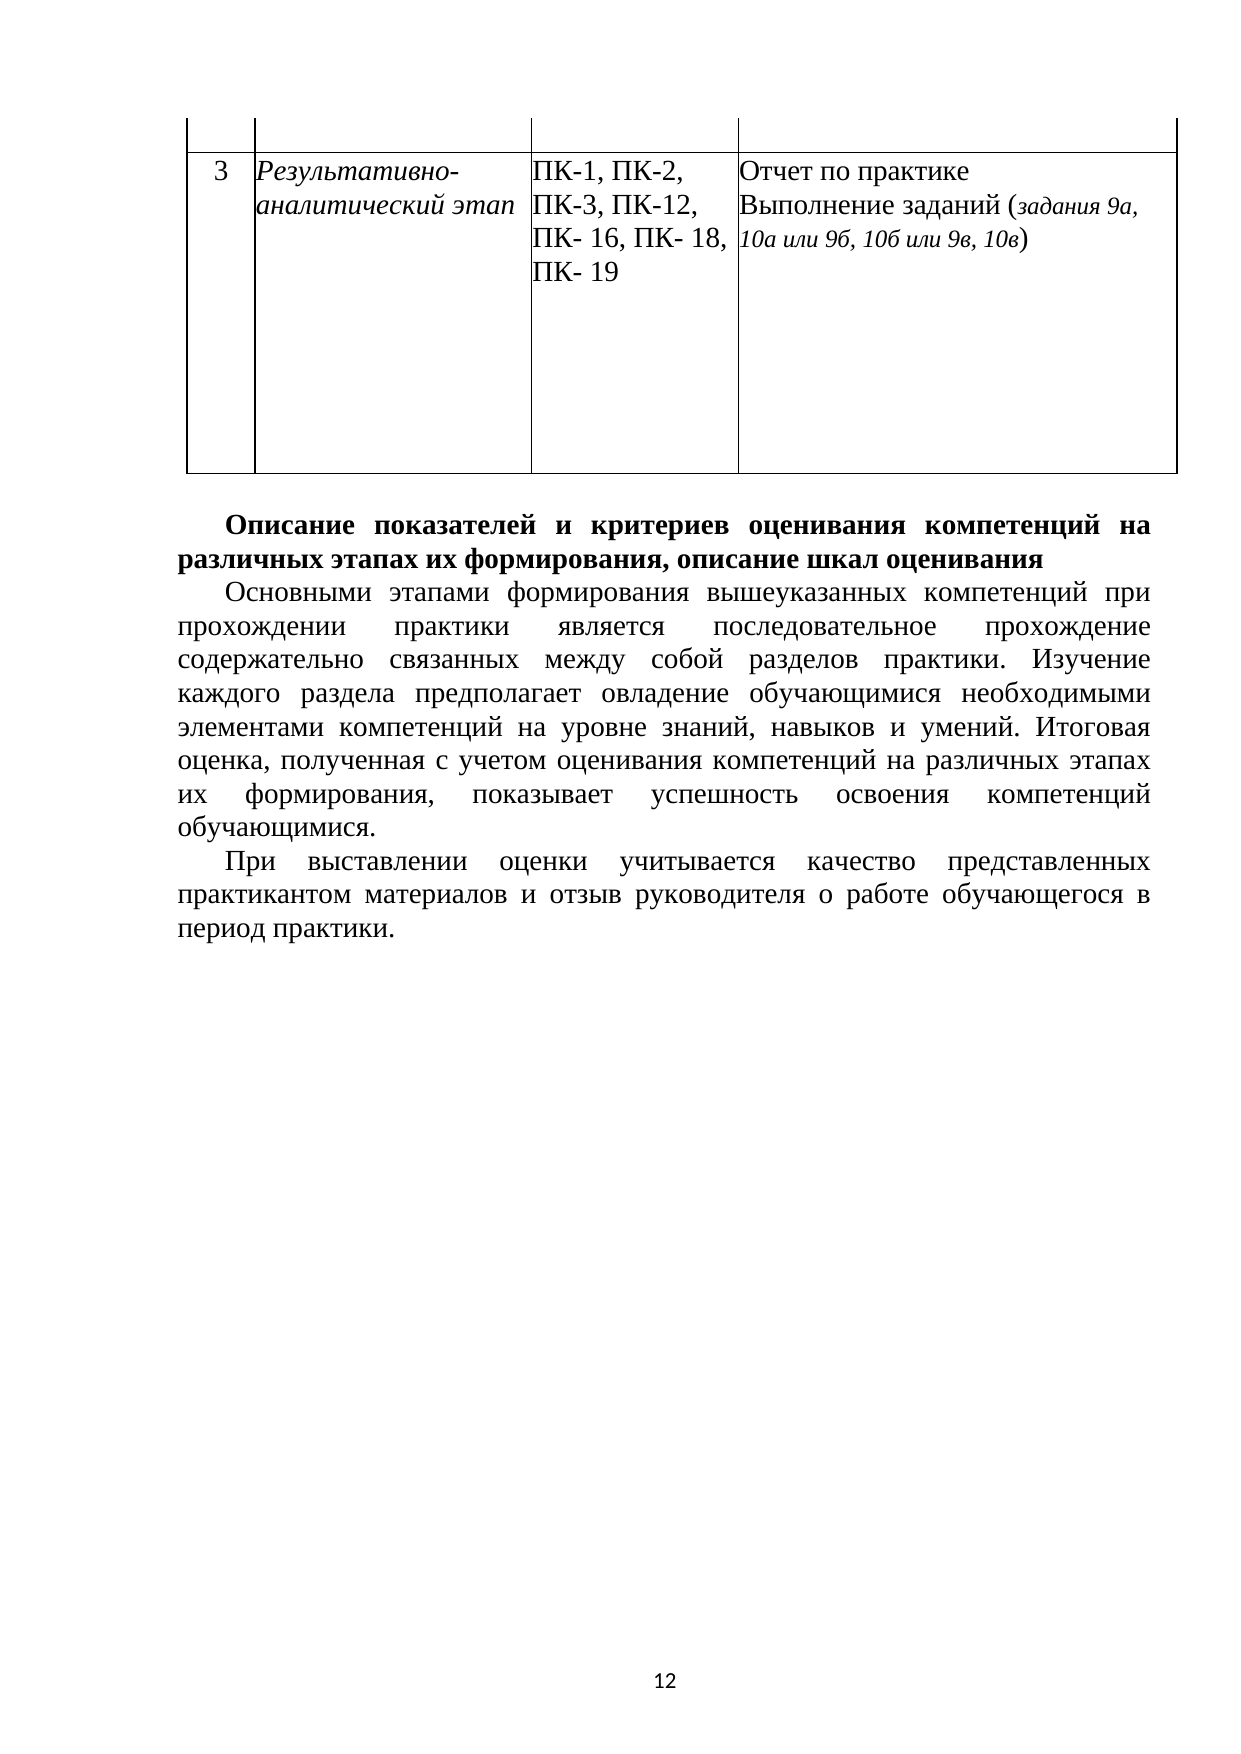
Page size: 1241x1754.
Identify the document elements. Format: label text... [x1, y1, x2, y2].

table_cell Отчет по практике Выполнение заданий (задания 9а, 10а или 9б, 10б или 9в, 10в) [739, 153, 1176, 473]
table_cell Результативно- аналитический этап [256, 153, 531, 473]
table_cell 3 [188, 153, 254, 473]
text При выставлении оценки учитывается качество представленных практикантом материалов и отзыв руководителя о работе обучающегося в период практики. [177, 843, 1152, 943]
text Основными этапами формирования вышеуказанных компетенций при прохождении практики является последовательное прохождение содержательно связанных между собой разделов практики. Изучение каждого раздела предполагает овладение обучающимися необходимыми элементами компетенций на уровне знаний, навыков и умений. Итоговая оценка, полученная с учетом оценивания компетенций на различных этапах их формирования, показывает успешность освоения компетенций обучающимися. [177, 574, 1152, 843]
text Описание показателей и критериев оценивания компетенций на различных этапах их формирования, описание шкал оценивания [177, 507, 1152, 574]
table_cell [188, 118, 254, 152]
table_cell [532, 153, 738, 473]
